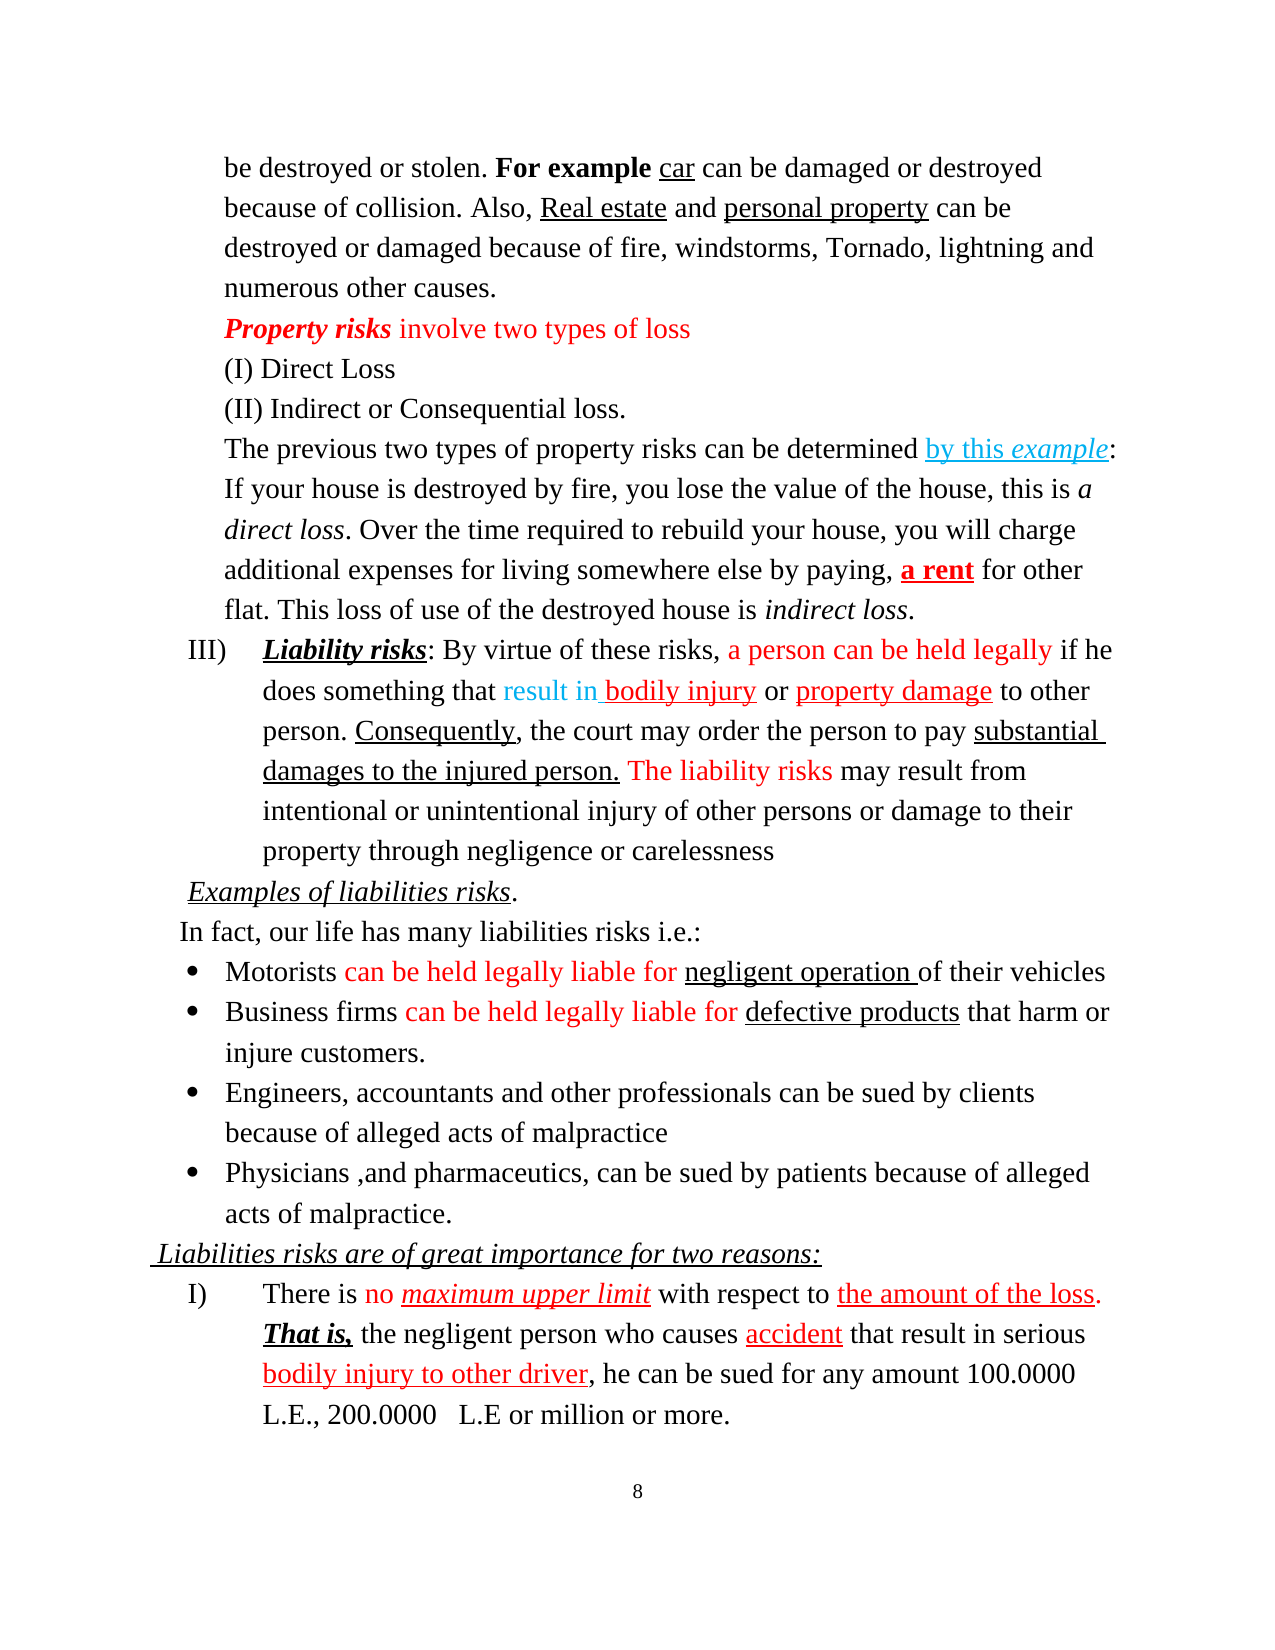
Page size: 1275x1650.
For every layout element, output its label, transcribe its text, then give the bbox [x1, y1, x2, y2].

text Property risks involve two types of loss [187, 311, 1125, 344]
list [187, 150, 1125, 304]
list Engineers, accountants and other professionals can be sued by clients because of alleged acts of malpractice [187, 1075, 1125, 1149]
text If your house is destroyed by fire, you lose the value of the house, this is a direct loss. Over the time required to rebuild your house, you will charge additional expenses for living somewhere else by paying, a rent for other flat. This loss of use of the destroyed house is indirect loss. [224, 472, 1125, 626]
text Liabilities risks are of great importance for two reasons: [150, 1236, 1125, 1269]
list Business firms can be held legally liable for defective products that harm or injure customers. [187, 994, 1125, 1068]
list Liability risks: By virtue of these risks, a person can be held legally if he does something that result in bodily injury or property damage to other person. Consequently, the court may order the person to pay substantial damages to the injured person. The liability risks may result from intentional or unintentional injury of other persons or damage to their property through negligence or carelessness [187, 632, 1125, 867]
text (II) Indirect or Consequential loss. [187, 391, 1125, 425]
list Physicians ,and pharmaceutics, can be sued by patients because of alleged acts of malpractice. [187, 1156, 1125, 1229]
list There is no maximum upper limit with respect to the amount of the loss. That is, the negligent person who causes accident that result in serious bodily injury to other driver, he can be sued for any amount 100.0000 L.E., 200.0000 L.E or million or more. [187, 1276, 1125, 1430]
text (I) Direct Loss [187, 351, 1125, 384]
text Examples of liabilities risks. [187, 874, 1125, 907]
text The previous two types of property risks can be determined by this example: [224, 431, 1125, 465]
text In fact, our life has many liabilities risks i.e.: [150, 914, 1125, 947]
list Motorists can be held legally liable for negligent operation of their vehicles [187, 954, 1125, 988]
